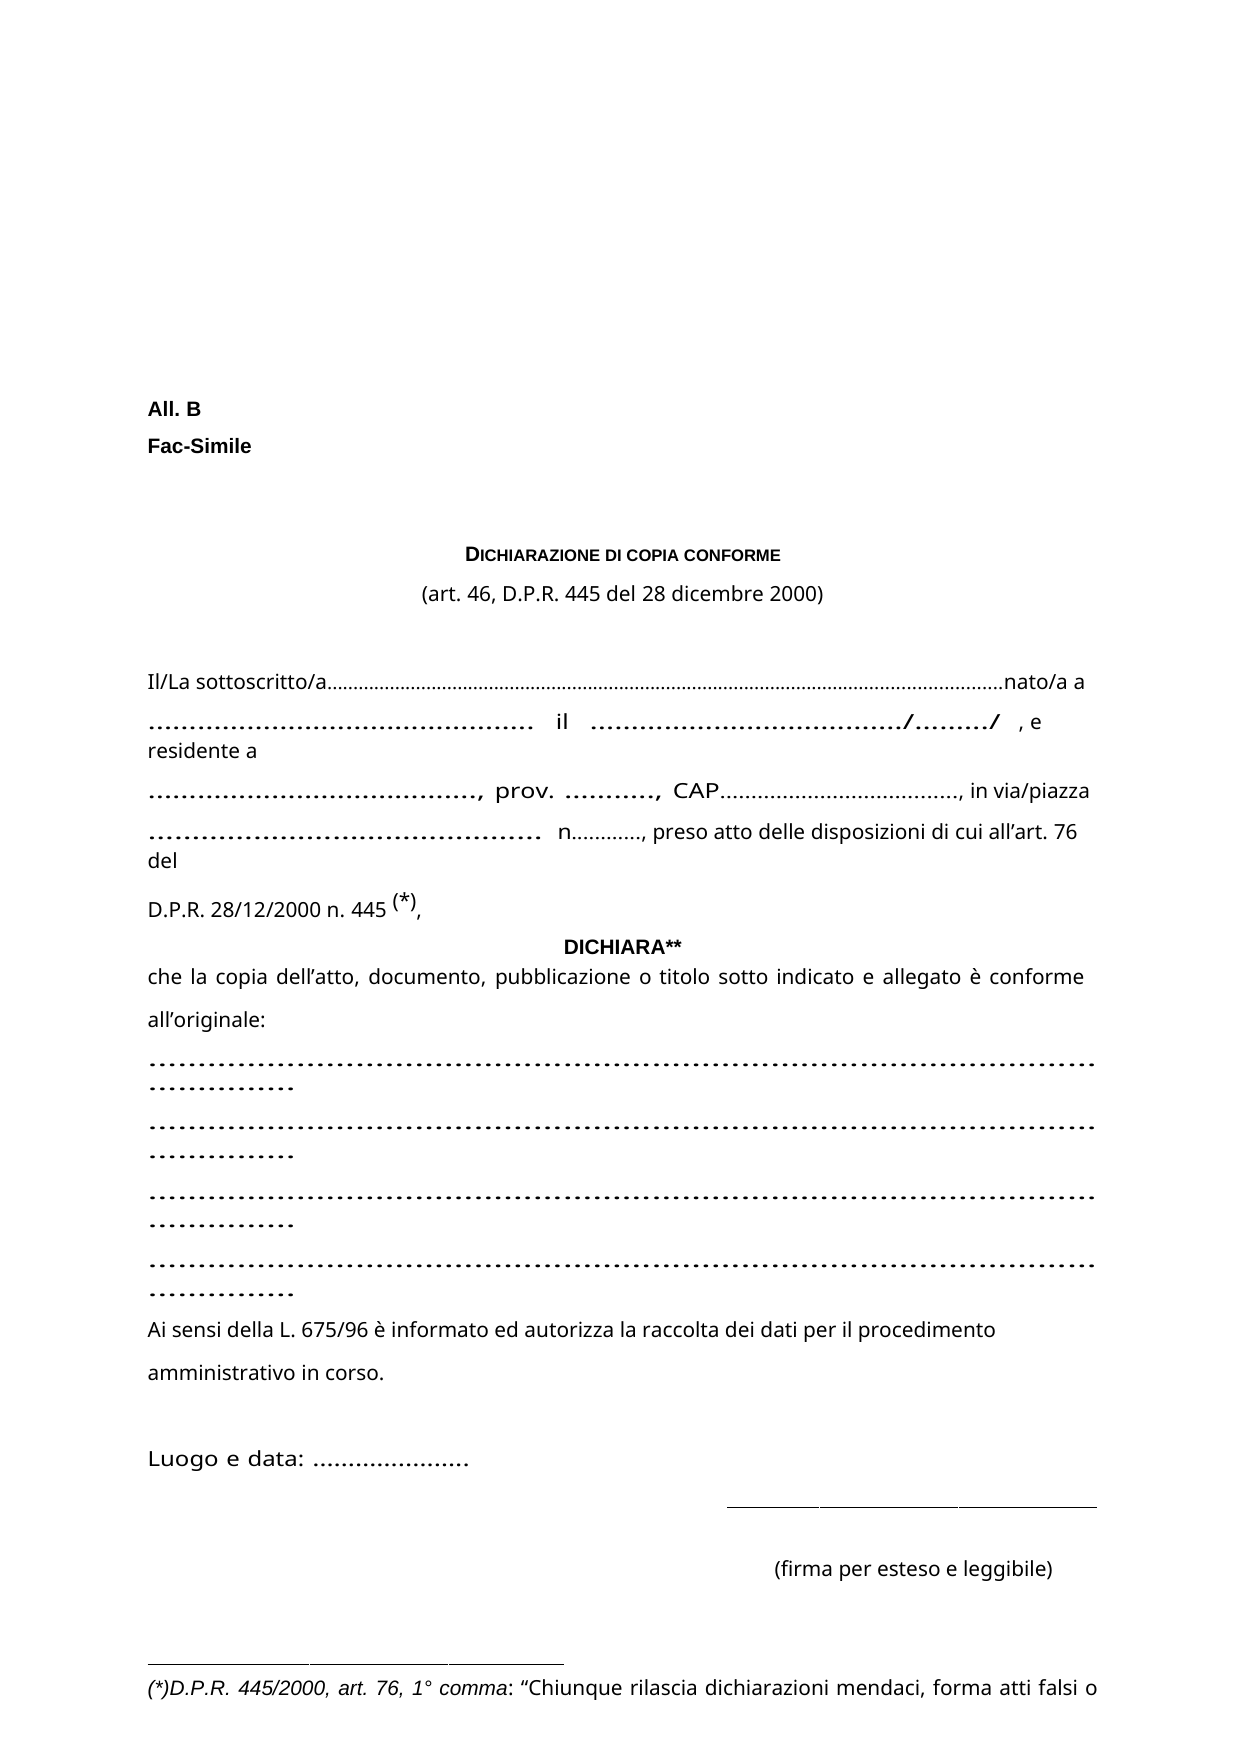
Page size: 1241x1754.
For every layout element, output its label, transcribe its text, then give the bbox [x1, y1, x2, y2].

text ………………………………………………………………………………………………… [147, 1246, 1111, 1302]
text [147, 1673, 1099, 1701]
text (art. 46, D.P.R. 445 del 28 dicembre 2000) [358, 579, 886, 607]
subtitle DICHIARA** [359, 935, 886, 959]
text ……………………………………… n , preso atto delle disposizioni di cui all’art. 76 del [147, 817, 1111, 874]
text ………………………………………………………………………………………………… [147, 1048, 1111, 1095]
subtitle All. B [147, 397, 1111, 421]
text Luogo e data: …………..…….. [147, 1444, 1111, 1473]
text D.P.R. 28/12/2000 n. 445 (*), [147, 887, 1111, 923]
text (firma per esteso e leggibile) [133, 1554, 1053, 1583]
text ………………………………………………………………………………………………… [147, 1107, 1111, 1164]
text DICHIARAZIONE DI COPIA CONFORME [359, 542, 887, 566]
text Fac-Simile [147, 433, 1111, 457]
text Ai sensi della L. 675/96 è informato ed autorizza la raccolta dei dati per il procedimento amministrativo in corso. [147, 1315, 1101, 1386]
text ………………………………………………………………………………………………… [147, 1177, 1111, 1234]
text Il/La sottoscritto/a nato/a a [147, 667, 1111, 695]
text ……………………………………….. il ………………………….……./….…../ , e residente a [147, 707, 1111, 764]
text che la copia dell’atto, documento, pubblicazione o titolo sotto indicato e allegato è conforme all’originale: [147, 962, 1111, 1033]
text …………………………………., prov. ……….., CAP , in via/piazza [147, 777, 1111, 805]
